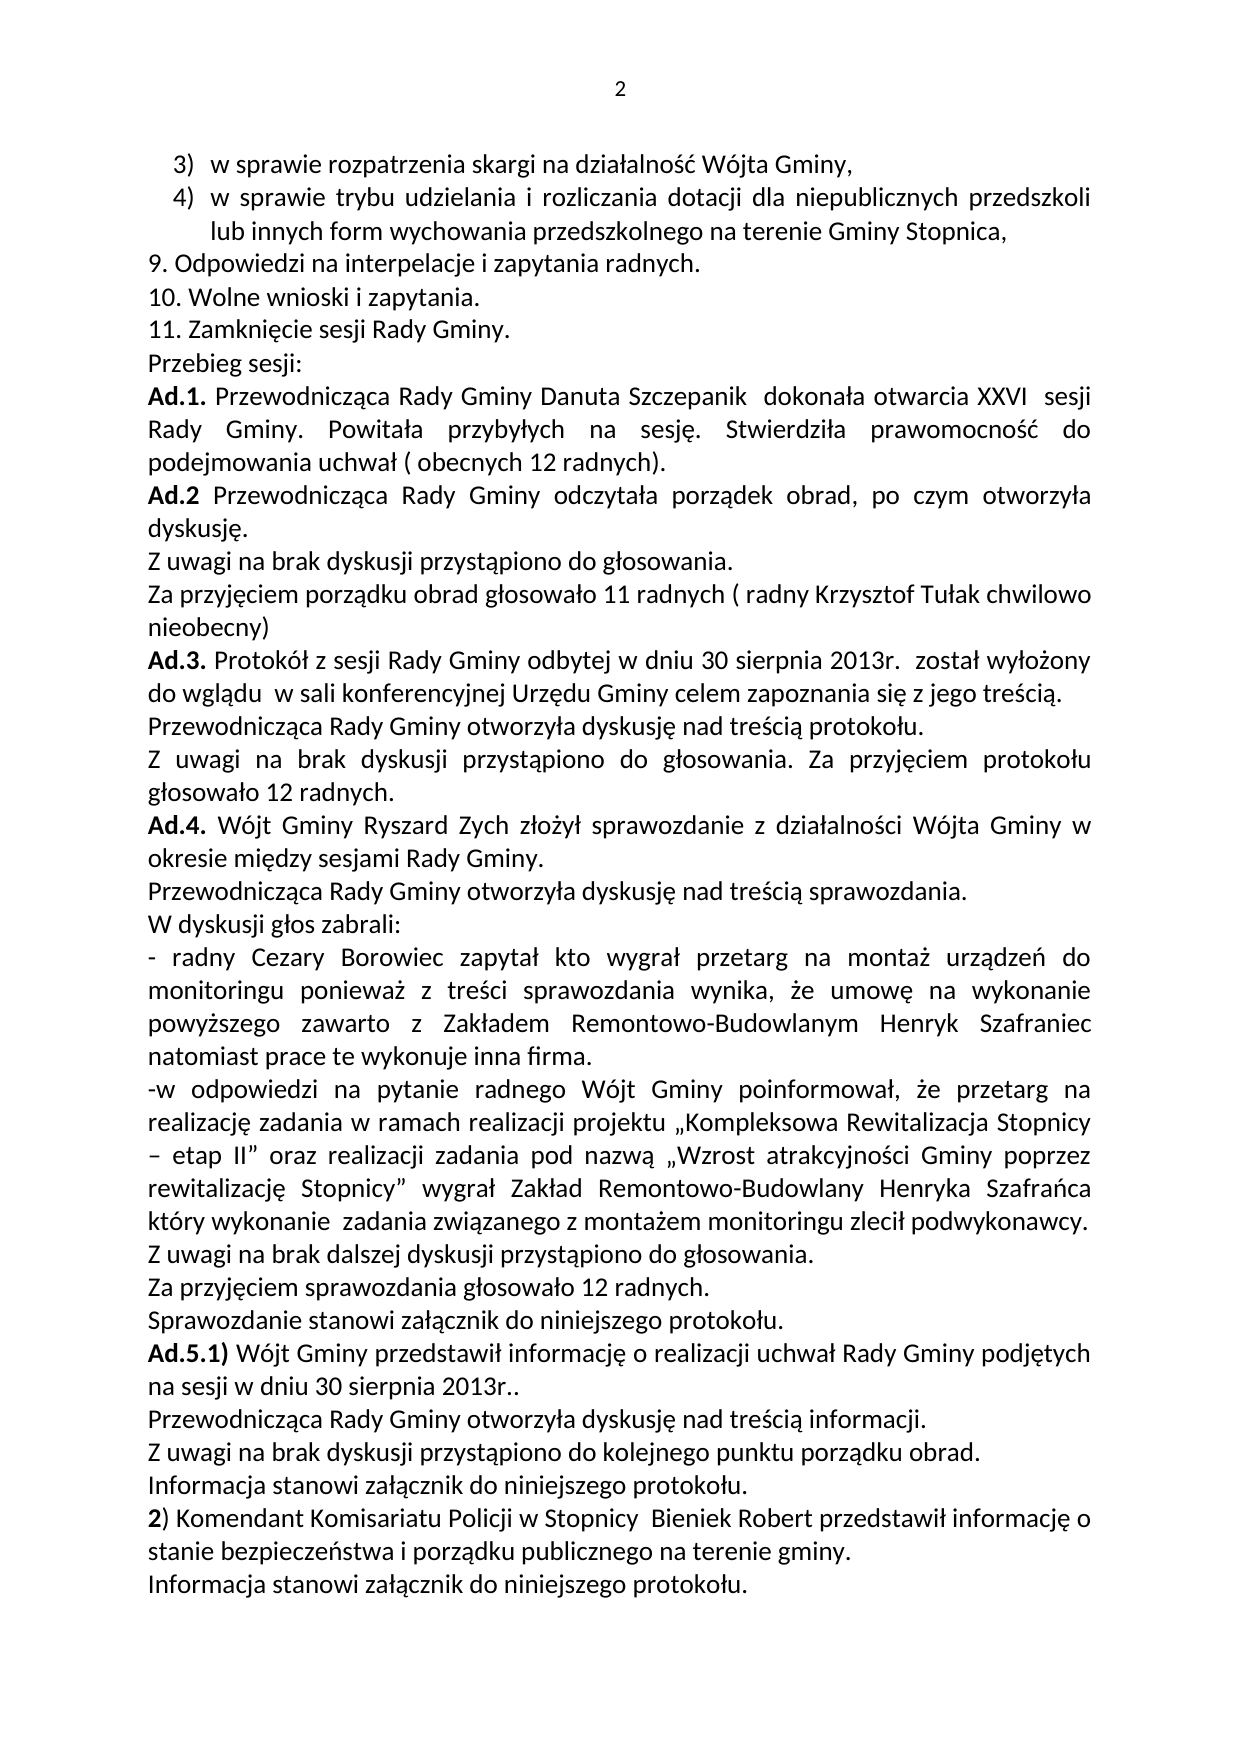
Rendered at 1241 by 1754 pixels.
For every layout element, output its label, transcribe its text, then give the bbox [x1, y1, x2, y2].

text W dyskusji głos zabrali: [148, 907, 1093, 940]
text Sprawozdanie stanowi załącznik do niniejszego protokołu. [148, 1303, 1093, 1336]
text Przebieg sesji: [148, 346, 1093, 379]
text Z uwagi na brak dyskusji przystąpiono do głosowania. [148, 544, 1093, 577]
text Z uwagi na brak dalszej dyskusji przystąpiono do głosowania. [148, 1237, 1093, 1270]
text Przewodnicząca Rady Gminy otworzyła dyskusję nad treścią sprawozdania. [148, 874, 1093, 907]
text -w odpowiedzi na pytanie radnego Wójt Gminy poinformował, że przetarg na realizację zadania w ramach realizacji projektu „Kompleksowa Rewitalizacja Stopnicy – etap II” oraz realizacji zadania pod nazwą „Wzrost atrakcyjności Gminy poprzez rewitalizację Stopnicy” wygrał Zakład Remontowo-Budowlany Henryka Szafrańca który wykonanie zadania związanego z montażem monitoringu zlecił podwykonawcy. [148, 1072, 1093, 1237]
text Ad.5.1) Wójt Gminy przedstawił informację o realizacji uchwał Rady Gminy podjętych na sesji w dniu 30 sierpnia 2013r.. [148, 1336, 1093, 1402]
text - radny Cezary Borowiec zapytał kto wygrał przetarg na montaż urządzeń do monitoringu ponieważ z treści sprawozdania wynika, że umowę na wykonanie powyższego zawarto z Zakładem Remontowo-Budowlanym Henryk Szafraniec natomiast prace te wykonuje inna firma. [148, 940, 1093, 1072]
text Z uwagi na brak dyskusji przystąpiono do głosowania. Za przyjęciem protokołu głosowało 12 radnych. [148, 742, 1093, 808]
text Ad.3. Protokół z sesji Rady Gminy odbytej w dniu 30 sierpnia 2013r. został wyłożony do wglądu w sali konferencyjnej Urzędu Gminy celem zapoznania się z jego treścią. [148, 643, 1093, 709]
text Za przyjęciem sprawozdania głosowało 12 radnych. [148, 1270, 1093, 1303]
text Ad.1. Przewodnicząca Rady Gminy Danuta Szczepanik dokonała otwarcia XXVI sesji Rady Gminy. Powitała przybyłych na sesję. Stwierdziła prawomocność do podejmowania uchwał ( obecnych 12 radnych). [148, 379, 1093, 478]
text Przewodnicząca Rady Gminy otworzyła dyskusję nad treścią protokołu. [148, 709, 1093, 742]
text Ad.4. Wójt Gminy Ryszard Zych złożył sprawozdanie z działalności Wójta Gminy w okresie między sesjami Rady Gminy. [148, 808, 1093, 874]
text 11. Zamknięcie sesji Rady Gminy. [148, 313, 1093, 346]
text Informacja stanowi załącznik do niniejszego protokołu. [148, 1468, 1093, 1501]
text Informacja stanowi załącznik do niniejszego protokołu. [148, 1567, 1093, 1601]
list w sprawie rozpatrzenia skargi na działalność Wójta Gminy, [173, 148, 1093, 181]
text Ad.2 Przewodnicząca Rady Gminy odczytała porządek obrad, po czym otworzyła dyskusję. [148, 478, 1093, 544]
text 2) Komendant Komisariatu Policji w Stopnicy Bieniek Robert przedstawił informację o stanie bezpieczeństwa i porządku publicznego na terenie gminy. [148, 1501, 1093, 1567]
text 9. Odpowiedzi na interpelacje i zapytania radnych. [148, 247, 1093, 280]
text Z uwagi na brak dyskusji przystąpiono do kolejnego punktu porządku obrad. [148, 1435, 1093, 1468]
text Przewodnicząca Rady Gminy otworzyła dyskusję nad treścią informacji. [148, 1402, 1093, 1435]
text 10. Wolne wnioski i zapytania. [148, 280, 1093, 313]
list w sprawie trybu udzielania i rozliczania dotacji dla niepublicznych przedszkoli lub innych form wychowania przedszkolnego na terenie Gminy Stopnica, [173, 181, 1093, 247]
text Za przyjęciem porządku obrad głosowało 11 radnych ( radny Krzysztof Tułak chwilowo nieobecny) [148, 577, 1093, 643]
